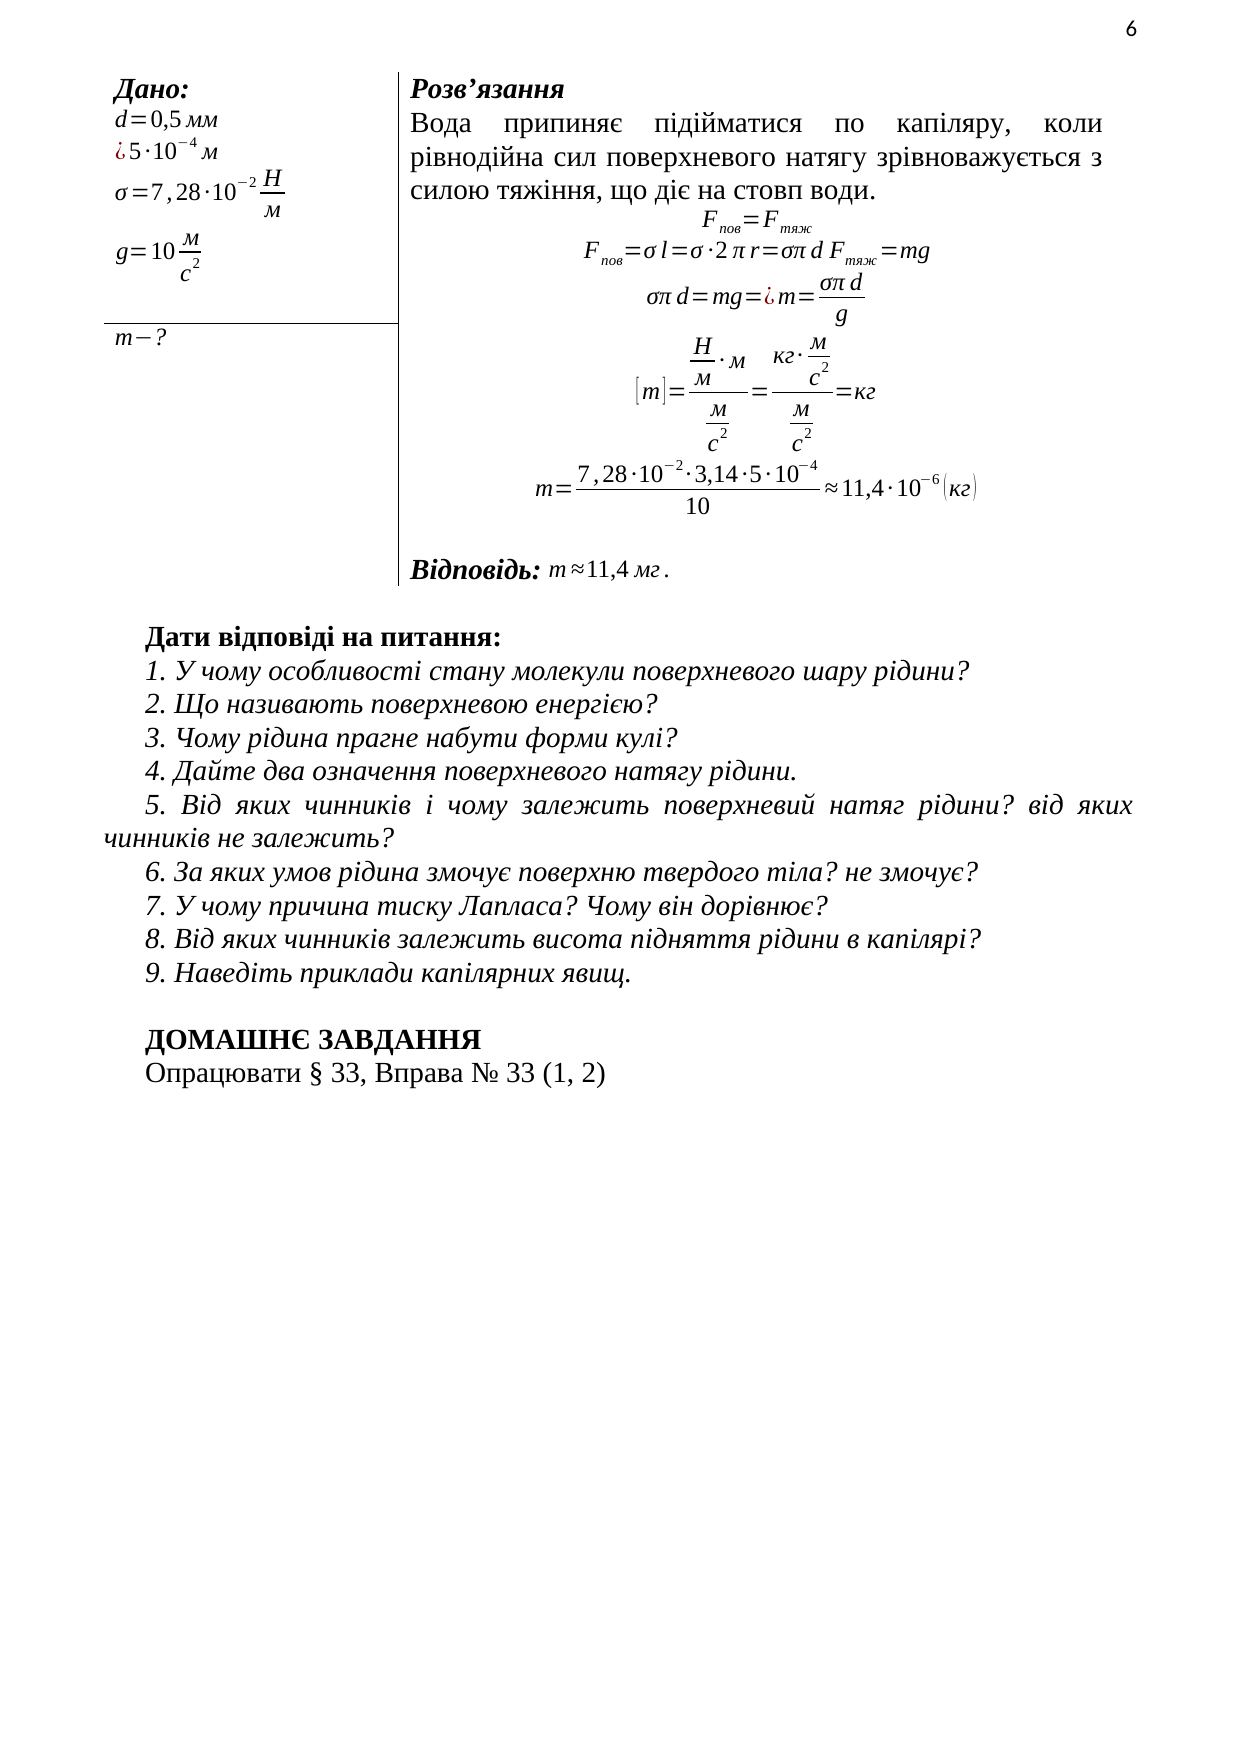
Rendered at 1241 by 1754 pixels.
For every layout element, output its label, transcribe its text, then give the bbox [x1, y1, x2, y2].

table_header Розв’язання Вода припиняє підійматися по капіляру, коли рівнодійна сил поверхневого натягу зрівноважується з силою тяжіння, що діє на стовп води. Відповідь: [399, 72, 1114, 586]
text Домашнє завдання [103, 1022, 1137, 1055]
text Опрацювати § 33, Вправа № 33 (1, 2) [103, 1055, 1137, 1089]
text 3. Чому рідина прагне набути форми кулі? [103, 720, 1137, 753]
table_cell [104, 324, 398, 586]
text 2. Що називають поверхневою енергією? [103, 686, 1137, 720]
text 7. У чому причина тиску Лапласа? Чому він дорівнює? [103, 888, 1137, 921]
text 6. За яких умов рідина змочує поверхню твердого тіла? не змочує? [103, 854, 1137, 888]
text 8. Від яких чинників залежить висота підняття рідини в капілярі? [103, 921, 1137, 955]
text 1. У чому особливості стану молекули поверхневого шару рідини? [103, 653, 1137, 686]
table_header Дано: [104, 72, 398, 323]
text Дати відповіді на питання: [103, 619, 1137, 653]
text 9. Наведіть приклади капілярних явищ. [103, 955, 1137, 988]
text 4. Дайте два означення поверхневого натягу рідини. [103, 753, 1137, 787]
text 5. Від яких чинників і чому залежить поверхневий натяг рідини? від яких чинників не залежить? [103, 787, 1137, 854]
